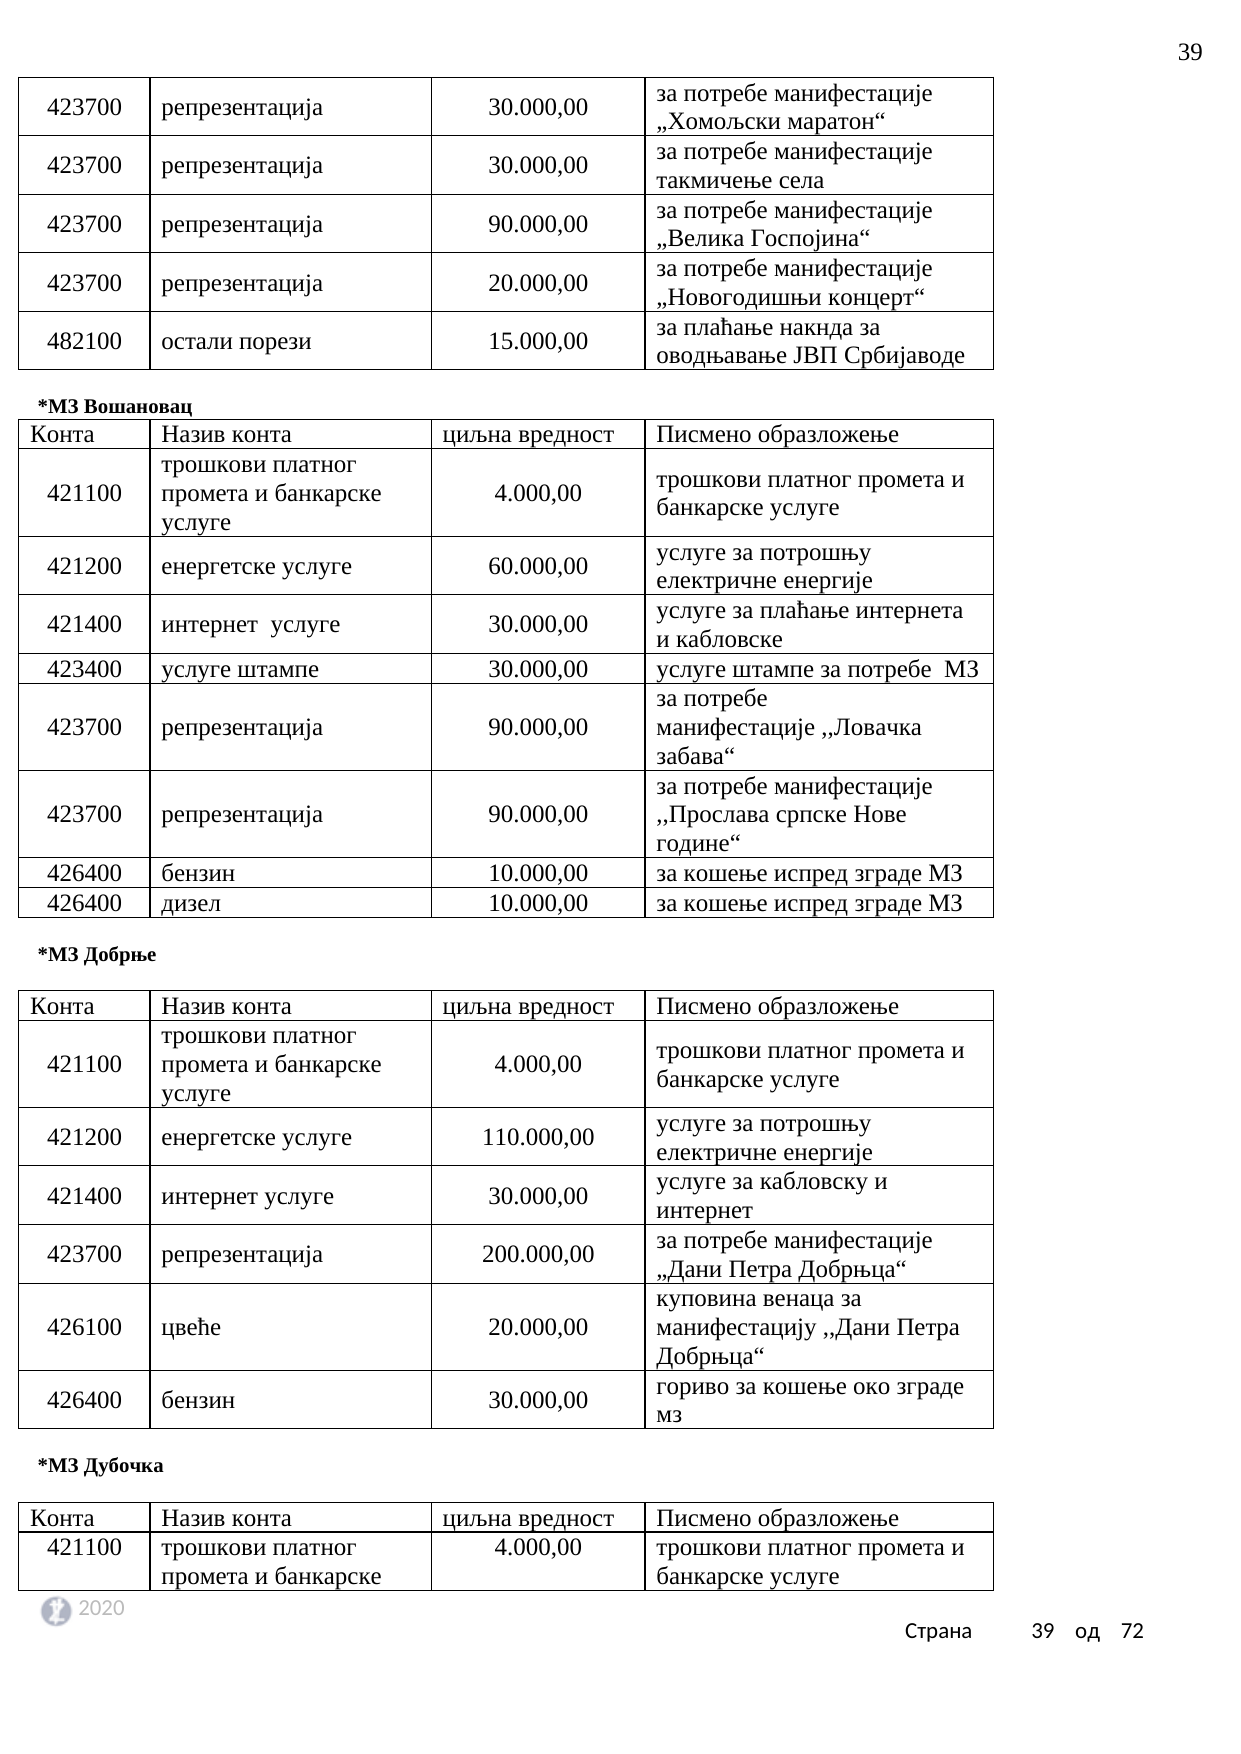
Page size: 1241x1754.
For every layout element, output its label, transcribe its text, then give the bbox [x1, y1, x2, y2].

table_cell 421100 [19, 449, 149, 536]
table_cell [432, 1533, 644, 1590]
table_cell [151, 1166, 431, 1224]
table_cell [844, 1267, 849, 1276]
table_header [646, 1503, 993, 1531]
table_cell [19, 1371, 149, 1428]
table_cell 482100 [19, 312, 149, 369]
table_cell 30.000,00 [432, 136, 644, 194]
table_cell 90.000,00 [432, 195, 644, 252]
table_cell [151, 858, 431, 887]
table_cell за потребе манифестације такмичење села [646, 136, 993, 194]
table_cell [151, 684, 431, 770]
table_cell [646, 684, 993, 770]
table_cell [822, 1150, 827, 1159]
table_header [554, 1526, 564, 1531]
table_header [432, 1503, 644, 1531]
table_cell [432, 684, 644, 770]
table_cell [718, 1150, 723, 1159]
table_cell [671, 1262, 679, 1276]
table_cell за потребе манифестације „Новогодишњи концерт“ [646, 253, 993, 311]
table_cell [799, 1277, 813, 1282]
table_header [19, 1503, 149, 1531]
picture [37, 1593, 75, 1631]
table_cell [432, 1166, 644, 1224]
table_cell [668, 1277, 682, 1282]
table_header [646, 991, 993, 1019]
table_cell 20.000,00 [432, 253, 644, 311]
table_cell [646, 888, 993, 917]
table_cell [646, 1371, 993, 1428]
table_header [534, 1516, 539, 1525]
table_cell 423700 [19, 136, 149, 194]
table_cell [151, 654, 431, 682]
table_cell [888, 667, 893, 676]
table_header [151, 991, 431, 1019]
table_cell 423700 [19, 195, 149, 252]
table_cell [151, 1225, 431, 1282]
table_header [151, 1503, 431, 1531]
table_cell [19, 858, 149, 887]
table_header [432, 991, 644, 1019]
table_cell 30.000,00 [432, 78, 644, 135]
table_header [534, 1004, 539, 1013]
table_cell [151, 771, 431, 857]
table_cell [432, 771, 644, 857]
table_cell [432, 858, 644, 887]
table_header циљна вредност [432, 420, 644, 448]
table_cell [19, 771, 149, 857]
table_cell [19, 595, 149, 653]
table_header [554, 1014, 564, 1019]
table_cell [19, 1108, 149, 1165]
table_cell репрезентација [151, 78, 431, 135]
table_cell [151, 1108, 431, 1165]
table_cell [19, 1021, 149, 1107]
table_cell за потребе манифестације „Велика Госпојина“ [646, 195, 993, 252]
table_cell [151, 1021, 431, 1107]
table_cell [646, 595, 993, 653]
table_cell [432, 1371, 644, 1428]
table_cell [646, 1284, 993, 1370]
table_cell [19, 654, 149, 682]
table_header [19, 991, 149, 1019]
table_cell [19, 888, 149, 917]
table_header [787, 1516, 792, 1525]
text *МЗ Добрње [37, 942, 1203, 966]
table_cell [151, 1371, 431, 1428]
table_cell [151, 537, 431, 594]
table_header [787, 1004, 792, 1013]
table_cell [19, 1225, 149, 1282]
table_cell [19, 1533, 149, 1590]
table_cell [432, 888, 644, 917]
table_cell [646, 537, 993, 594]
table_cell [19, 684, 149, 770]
table_cell репрезентација [151, 253, 431, 311]
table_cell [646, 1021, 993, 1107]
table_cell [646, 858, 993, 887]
table_cell за плаћање накнда за оводњавање ЈВП Србијаводе [646, 312, 993, 369]
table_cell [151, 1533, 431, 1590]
table_cell остали порези [151, 312, 431, 369]
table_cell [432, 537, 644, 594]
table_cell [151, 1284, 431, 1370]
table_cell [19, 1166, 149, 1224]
table_header Писмено образложење [646, 420, 993, 448]
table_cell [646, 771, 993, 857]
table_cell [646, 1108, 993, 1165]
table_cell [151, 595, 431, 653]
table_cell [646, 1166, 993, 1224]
table_cell 423700 [19, 253, 149, 311]
text *МЗ Вошановац [37, 394, 1203, 418]
table_cell репрезентација [151, 195, 431, 252]
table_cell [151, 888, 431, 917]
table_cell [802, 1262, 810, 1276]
text *МЗ Дубочка [37, 1453, 1203, 1477]
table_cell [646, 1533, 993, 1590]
table_cell за потребе манифестације „Хомољски маратон“ [646, 78, 993, 135]
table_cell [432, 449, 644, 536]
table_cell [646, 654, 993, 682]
table_cell репрезентација [151, 136, 431, 194]
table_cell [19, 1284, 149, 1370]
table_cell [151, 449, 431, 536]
table_header Конта [19, 420, 149, 448]
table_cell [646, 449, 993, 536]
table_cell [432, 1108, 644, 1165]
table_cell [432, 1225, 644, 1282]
table_header Назив конта [151, 420, 431, 448]
table_cell 423700 [19, 78, 149, 135]
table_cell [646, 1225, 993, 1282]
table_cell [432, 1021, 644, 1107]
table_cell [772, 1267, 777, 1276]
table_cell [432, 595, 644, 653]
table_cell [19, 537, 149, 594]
table_cell 15.000,00 [432, 312, 644, 369]
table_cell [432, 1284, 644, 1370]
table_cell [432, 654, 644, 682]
